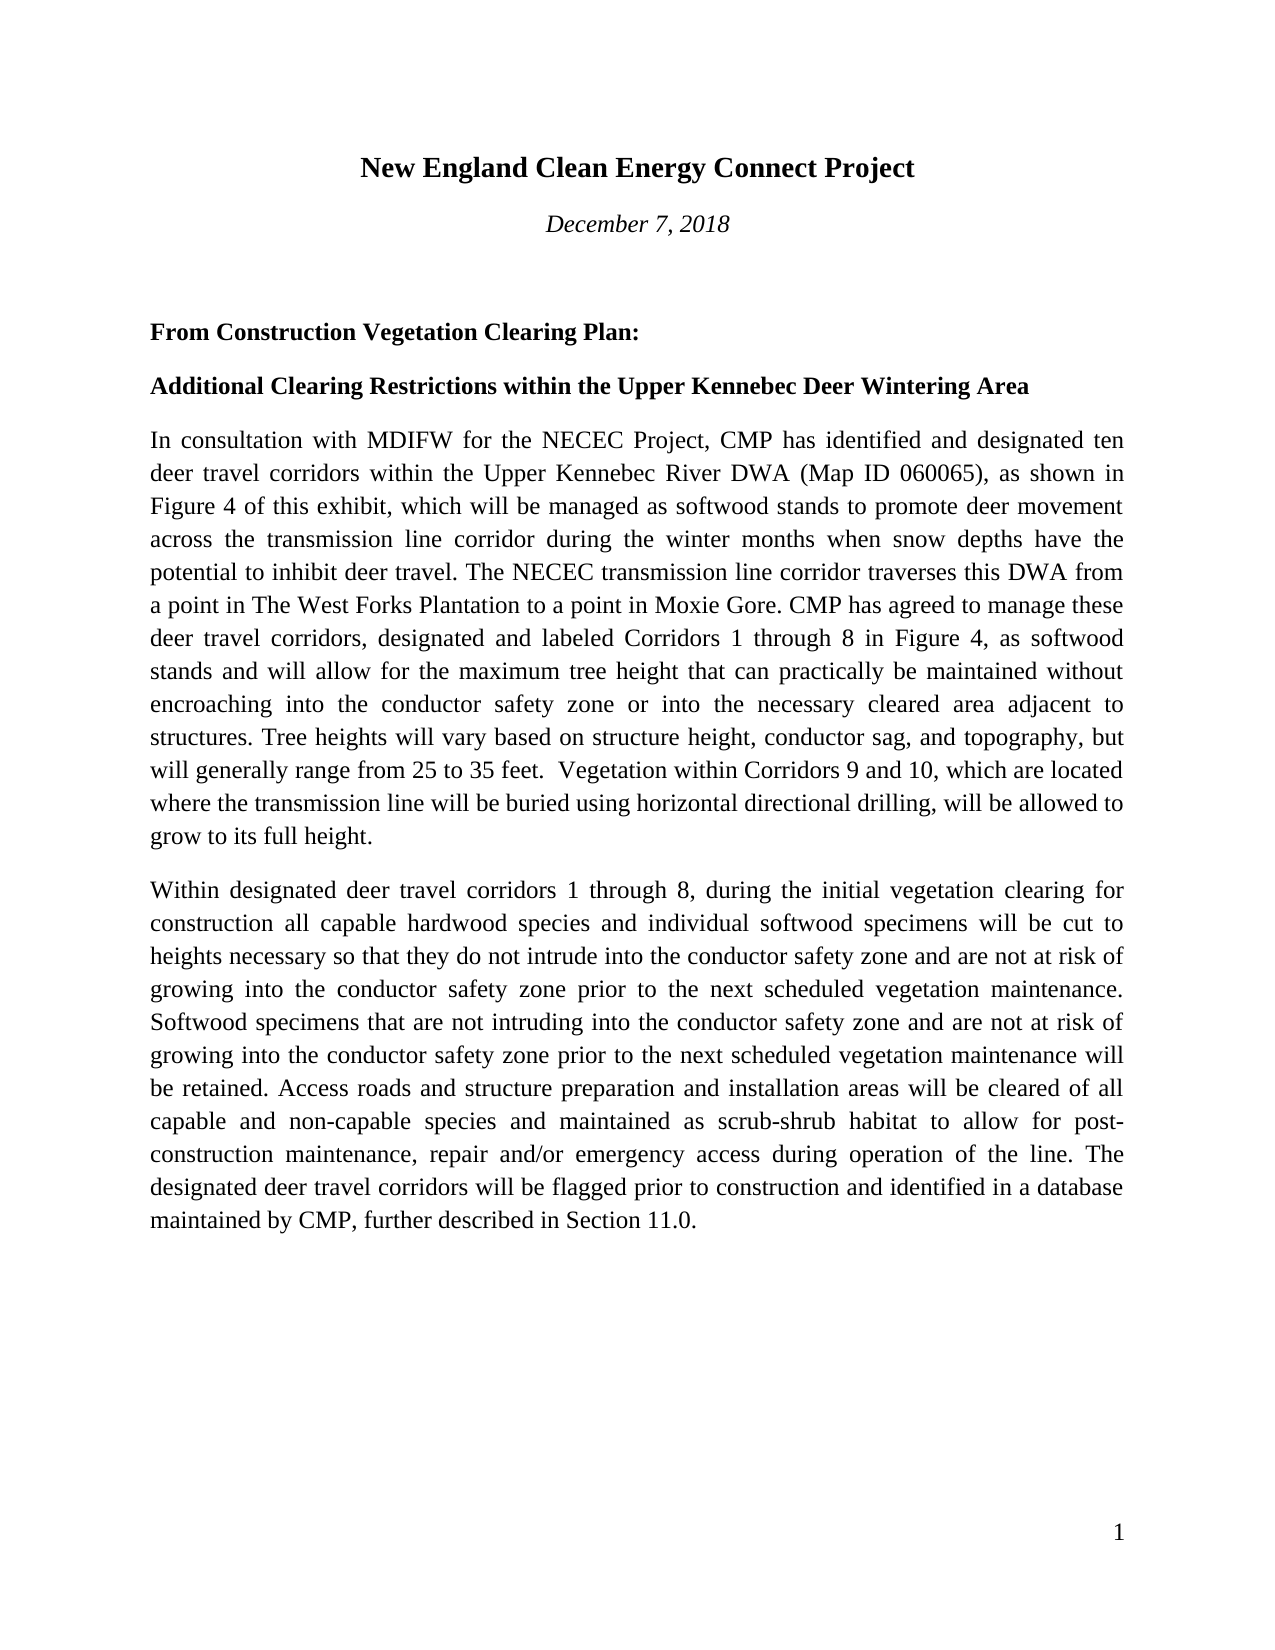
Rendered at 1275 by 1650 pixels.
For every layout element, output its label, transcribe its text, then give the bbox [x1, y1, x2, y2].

text From Construction Vegetation Clearing Plan: [150, 317, 1125, 346]
text Within designated deer travel corridors 1 through 8, during the initial vegetation clearing for construction all capable hardwood species and individual softwood specimens will be cut to heights necessary so that they do not intrude into the conductor safety zone and are not at risk of growing into the conductor safety zone prior to the next scheduled vegetation maintenance. Softwood specimens that are not intruding into the conductor safety zone and are not at risk of growing into the conductor safety zone prior to the next scheduled vegetation maintenance will be retained. Access roads and structure preparation and installation areas will be cleared of all capable and non-capable species and maintained as scrub-shrub habitat to allow for post-construction maintenance, repair and/or emergency access during operation of the line. The designated deer travel corridors will be flagged prior to construction and identified in a database maintained by CMP, further described in Section 11.0. [150, 875, 1125, 1234]
text In consultation with MDIFW for the NECEC Project, CMP has identified and designated ten deer travel corridors within the Upper Kennebec River DWA (Map ID 060065), as shown in Figure 4 of this exhibit, which will be managed as softwood stands to promote deer movement across the transmission line corridor during the winter months when snow depths have the potential to inhibit deer travel. The NECEC transmission line corridor traverses this DWA from a point in The West Forks Plantation to a point in Moxie Gore. CMP has agreed to manage these deer travel corridors, designated and labeled Corridors 1 through 8 in Figure 4, as softwood stands and will allow for the maximum tree height that can practically be maintained without encroaching into the conductor safety zone or into the necessary cleared area adjacent to structures. Tree heights will vary based on structure height, conductor sag, and topography, but will generally range from 25 to 35 feet. Vegetation within Corridors 9 and 10, which are located where the transmission line will be buried using horizontal directional drilling, will be allowed to grow to its full height. [150, 425, 1125, 850]
text Additional Clearing Restrictions within the Upper Kennebec Deer Wintering Area [150, 371, 1125, 400]
text New England Clean Energy Connect Project [150, 150, 1125, 183]
text December 7, 2018 [150, 209, 1125, 238]
